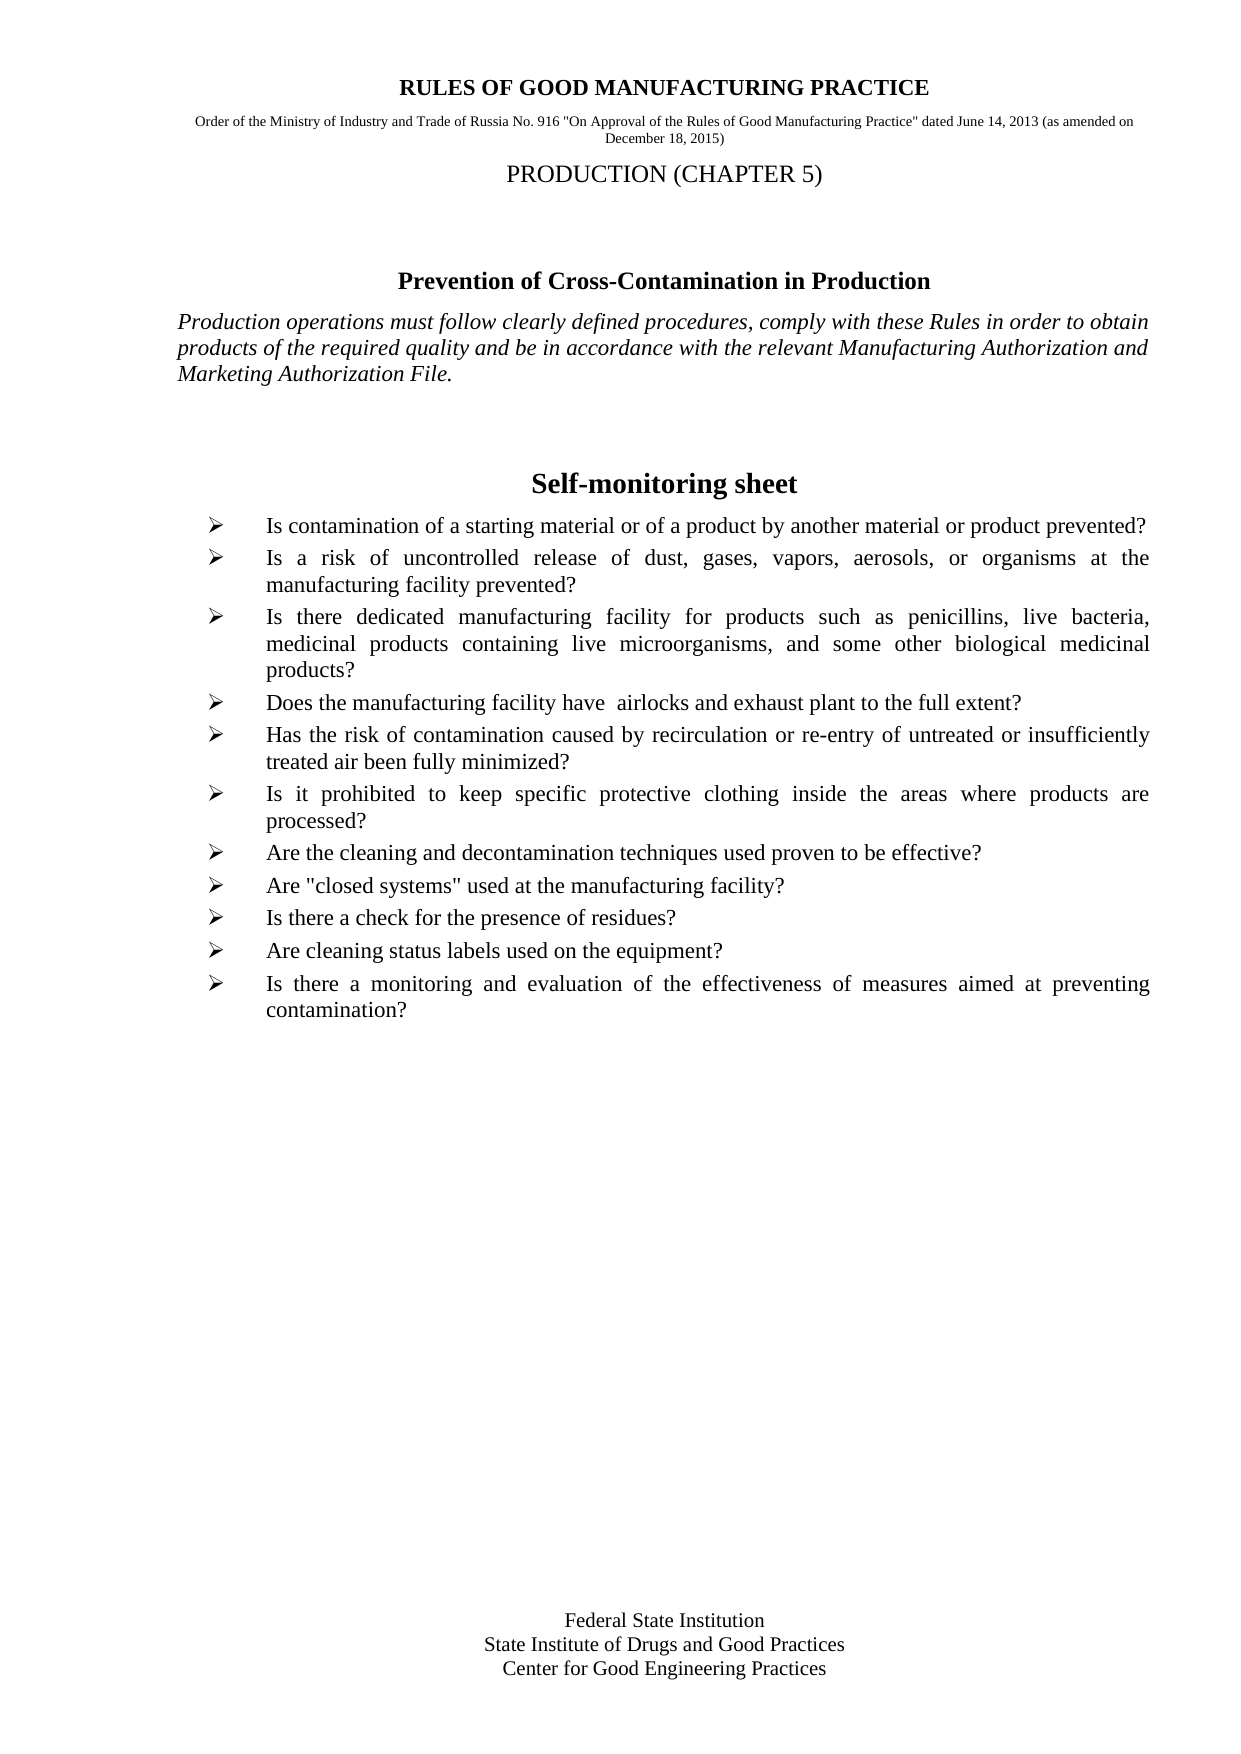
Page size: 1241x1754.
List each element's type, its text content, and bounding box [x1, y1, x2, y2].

list Is a risk of uncontrolled release of dust, gases, vapors, aerosols, or organisms at the manufacturing facility prevented? [207, 544, 1152, 597]
list Are cleaning status labels used on the equipment? [207, 937, 1152, 963]
list Is there dedicated manufacturing facility for products such as penicillins, live bacteria, medicinal products containing live microorganisms, and some other biological medicinal products? [207, 603, 1152, 682]
list Is there a check for the presence of residues? [207, 904, 1152, 931]
list Is it prohibited to keep specific protective clothing inside the areas where products are processed? [207, 780, 1152, 833]
list Has the risk of contamination caused by recirculation or re-entry of untreated or insufficiently treated air been fully minimized? [207, 721, 1152, 774]
list Does the manufacturing facility have airlocks and exhaust plant to the full extent? [207, 689, 1152, 715]
subtitle Self-monitoring sheet [177, 466, 1152, 499]
list Is there a monitoring and evaluation of the effectiveness of measures aimed at preventing contamination? [207, 970, 1152, 1022]
list Are "closed systems" used at the manufacturing facility? [207, 872, 1152, 898]
list Are the cleaning and decontamination techniques used proven to be effective? [207, 839, 1152, 866]
list Is contamination of a starting material or of a product by another material or product prevented? [207, 512, 1152, 538]
text Production operations must follow clearly defined procedures, comply with these Rules in order to obtain products of the required quality and be in accordance with the relevant Manufacturing Authorization and Marketing Authorization File. [177, 308, 1152, 387]
subtitle Prevention of Cross-Contamination in Production [177, 266, 1152, 295]
